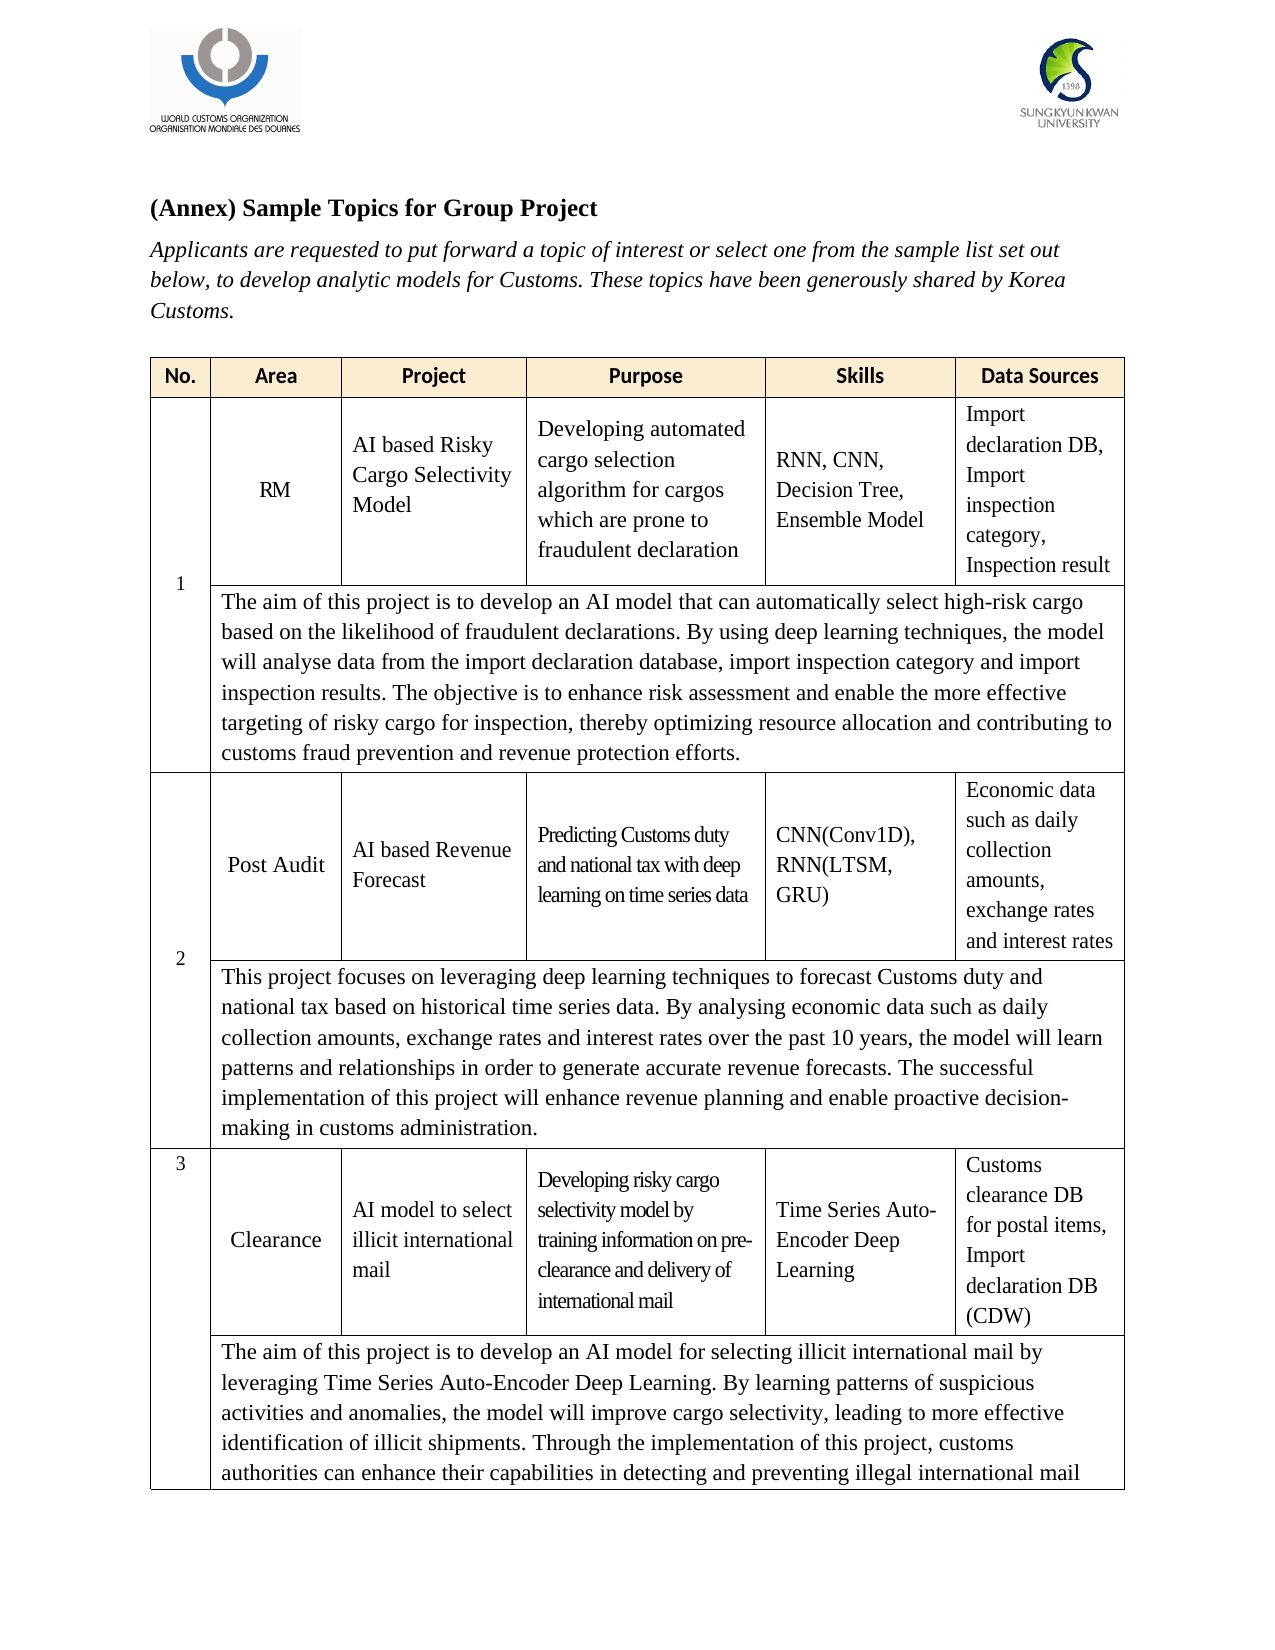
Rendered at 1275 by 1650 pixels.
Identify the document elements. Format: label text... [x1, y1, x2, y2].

table_cell 1 [151, 398, 210, 772]
table_cell The aim of this project is to develop an AI model that can automatically select high-risk cargo based on the likelihood of fraudulent declarations. By using deep learning techniques, the model will analyse data from the import declaration database, import inspection category and import inspection results. The objective is to enhance risk assessment and enable the more effective targeting of risky cargo for inspection, thereby optimizing resource allocation and contributing to customs fraud prevention and revenue protection efforts. [211, 586, 1124, 772]
table_cell Import declaration DB, Import inspection category, Inspection result [956, 398, 1124, 584]
table_cell Post Audit [211, 773, 341, 960]
table_cell Time Series Auto-Encoder Deep Learning [766, 1149, 955, 1335]
table_cell Economic data such as daily collection amounts, exchange rates and interest rates [956, 773, 1124, 960]
table_cell Predicting Customs duty and national tax with deep learning on time series data [527, 773, 765, 960]
table_header Purpose [527, 358, 765, 397]
text (Annex) Sample Topics for Group Project [150, 193, 1125, 222]
table_cell Clearance [211, 1149, 341, 1335]
table_cell This project focuses on leveraging deep learning techniques to forecast Customs duty and national tax based on historical time series data. By analysing economic data such as daily collection amounts, exchange rates and interest rates over the past 10 years, the model will learn patterns and relationships in order to generate accurate revenue forecasts. The successful implementation of this project will enhance revenue planning and enable proactive decision-making in customs administration. [211, 961, 1124, 1147]
table_cell RM [211, 398, 341, 584]
table_cell RNN, CNN, Decision Tree, Ensemble Model [766, 398, 955, 584]
table_cell AI based Risky Cargo Selectivity Model [342, 398, 526, 584]
table_cell AI based Revenue Forecast [342, 773, 526, 960]
table_cell 2 [151, 773, 210, 1147]
table_cell CNN(Conv1D), RNN(LTSM, GRU) [766, 773, 955, 960]
picture [148, 27, 303, 135]
text Applicants are requested to put forward a topic of interest or select one from the sample list set out below, to develop analytic models for Customs. These topics have been generously shared by Korea Customs. [150, 236, 1125, 323]
table_cell 3 [151, 1149, 210, 1488]
table_header No. [151, 358, 210, 397]
table_cell Customs clearance DB for postal items, Import declaration DB (CDW) [956, 1149, 1124, 1335]
table_cell Developing automated cargo selection algorithm for cargos which are prone to fraudulent declaration [527, 398, 765, 584]
table_cell AI model to select illicit international mail [342, 1149, 526, 1335]
table_header Area [211, 358, 341, 397]
table_header Project [342, 358, 526, 397]
picture [1005, 17, 1134, 147]
table_header Data Sources [956, 358, 1124, 397]
table_cell Developing risky cargo selectivity model by training information on pre-clearance and delivery of international mail [527, 1149, 765, 1335]
table_header Skills [766, 358, 955, 397]
